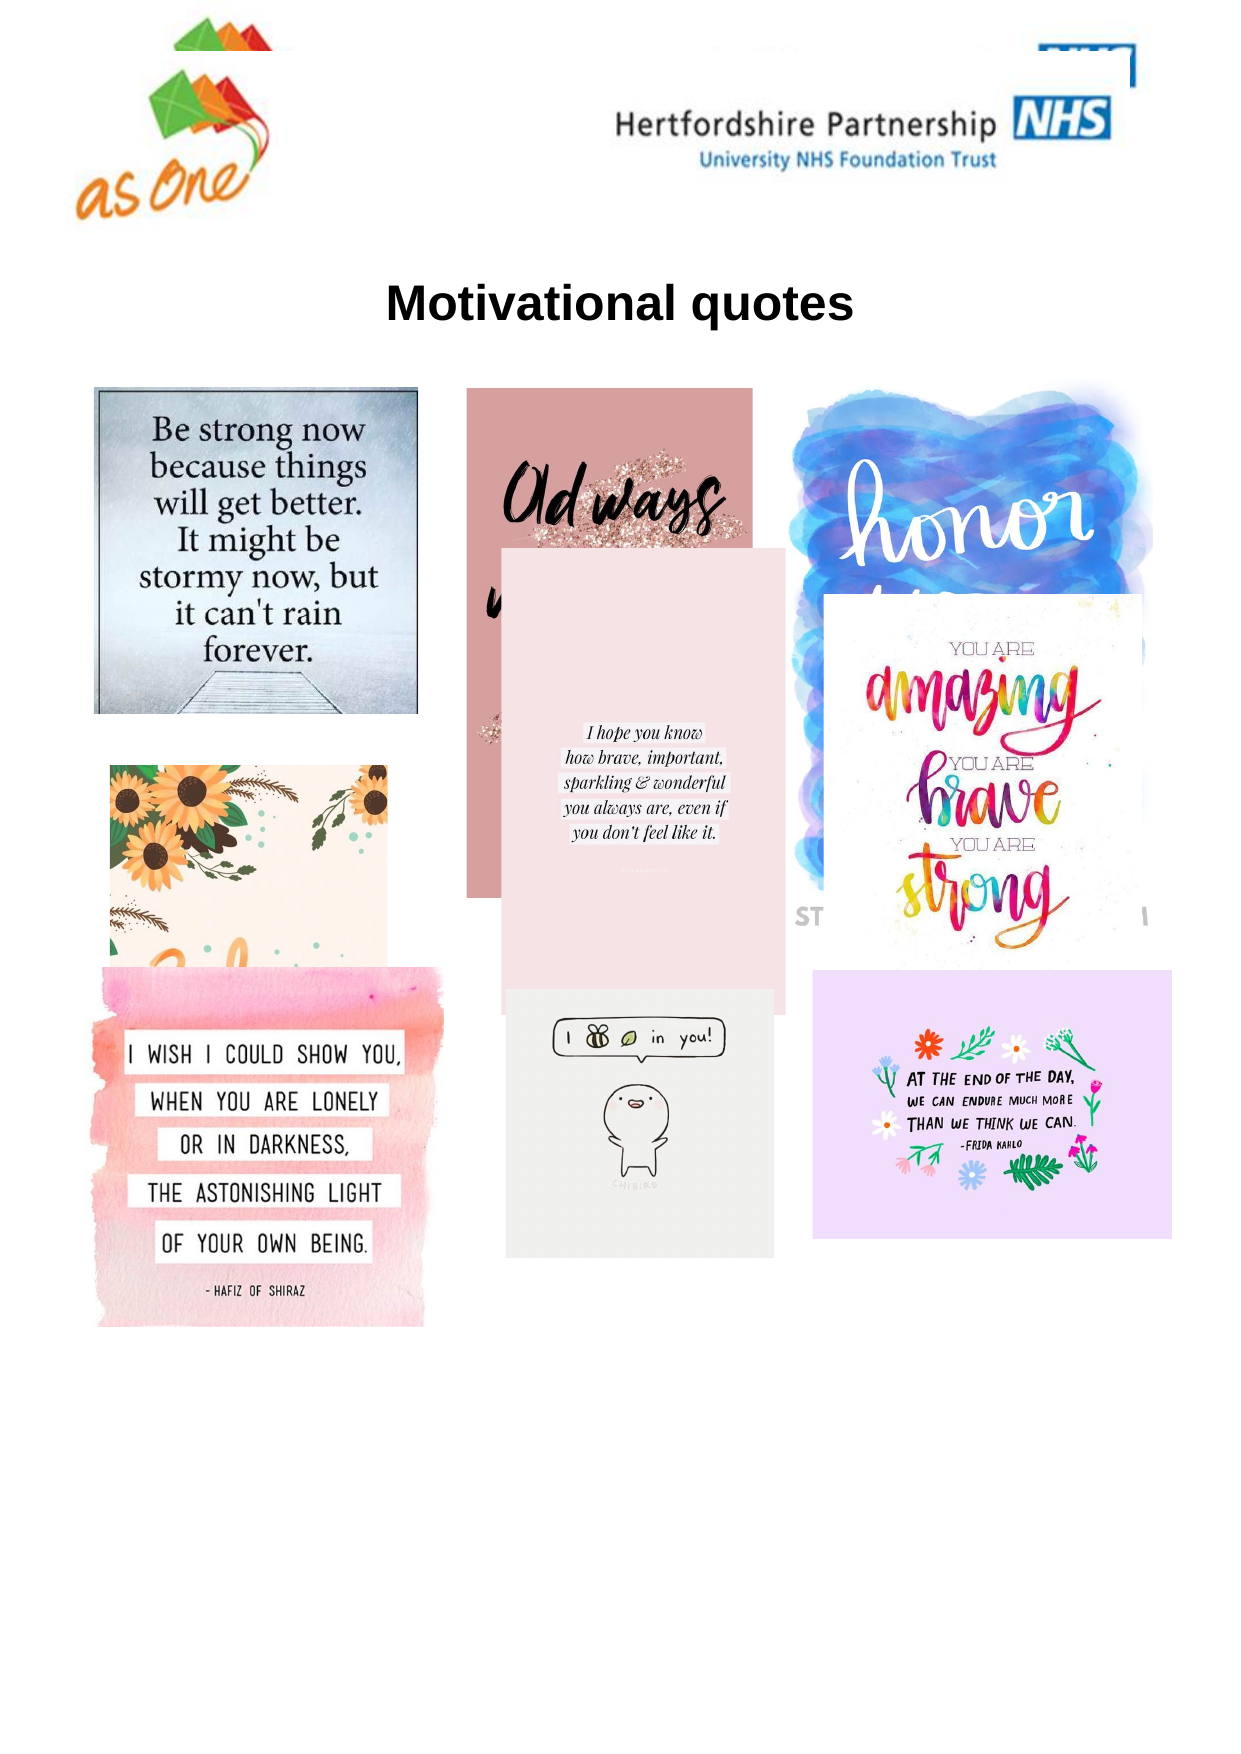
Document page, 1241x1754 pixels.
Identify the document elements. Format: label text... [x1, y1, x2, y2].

text Motivational quotes [150, 233, 1090, 331]
picture [93, 387, 418, 713]
picture [55, 0, 1156, 233]
picture [466, 388, 786, 1259]
picture [787, 379, 1172, 1239]
picture [84, 765, 444, 1327]
